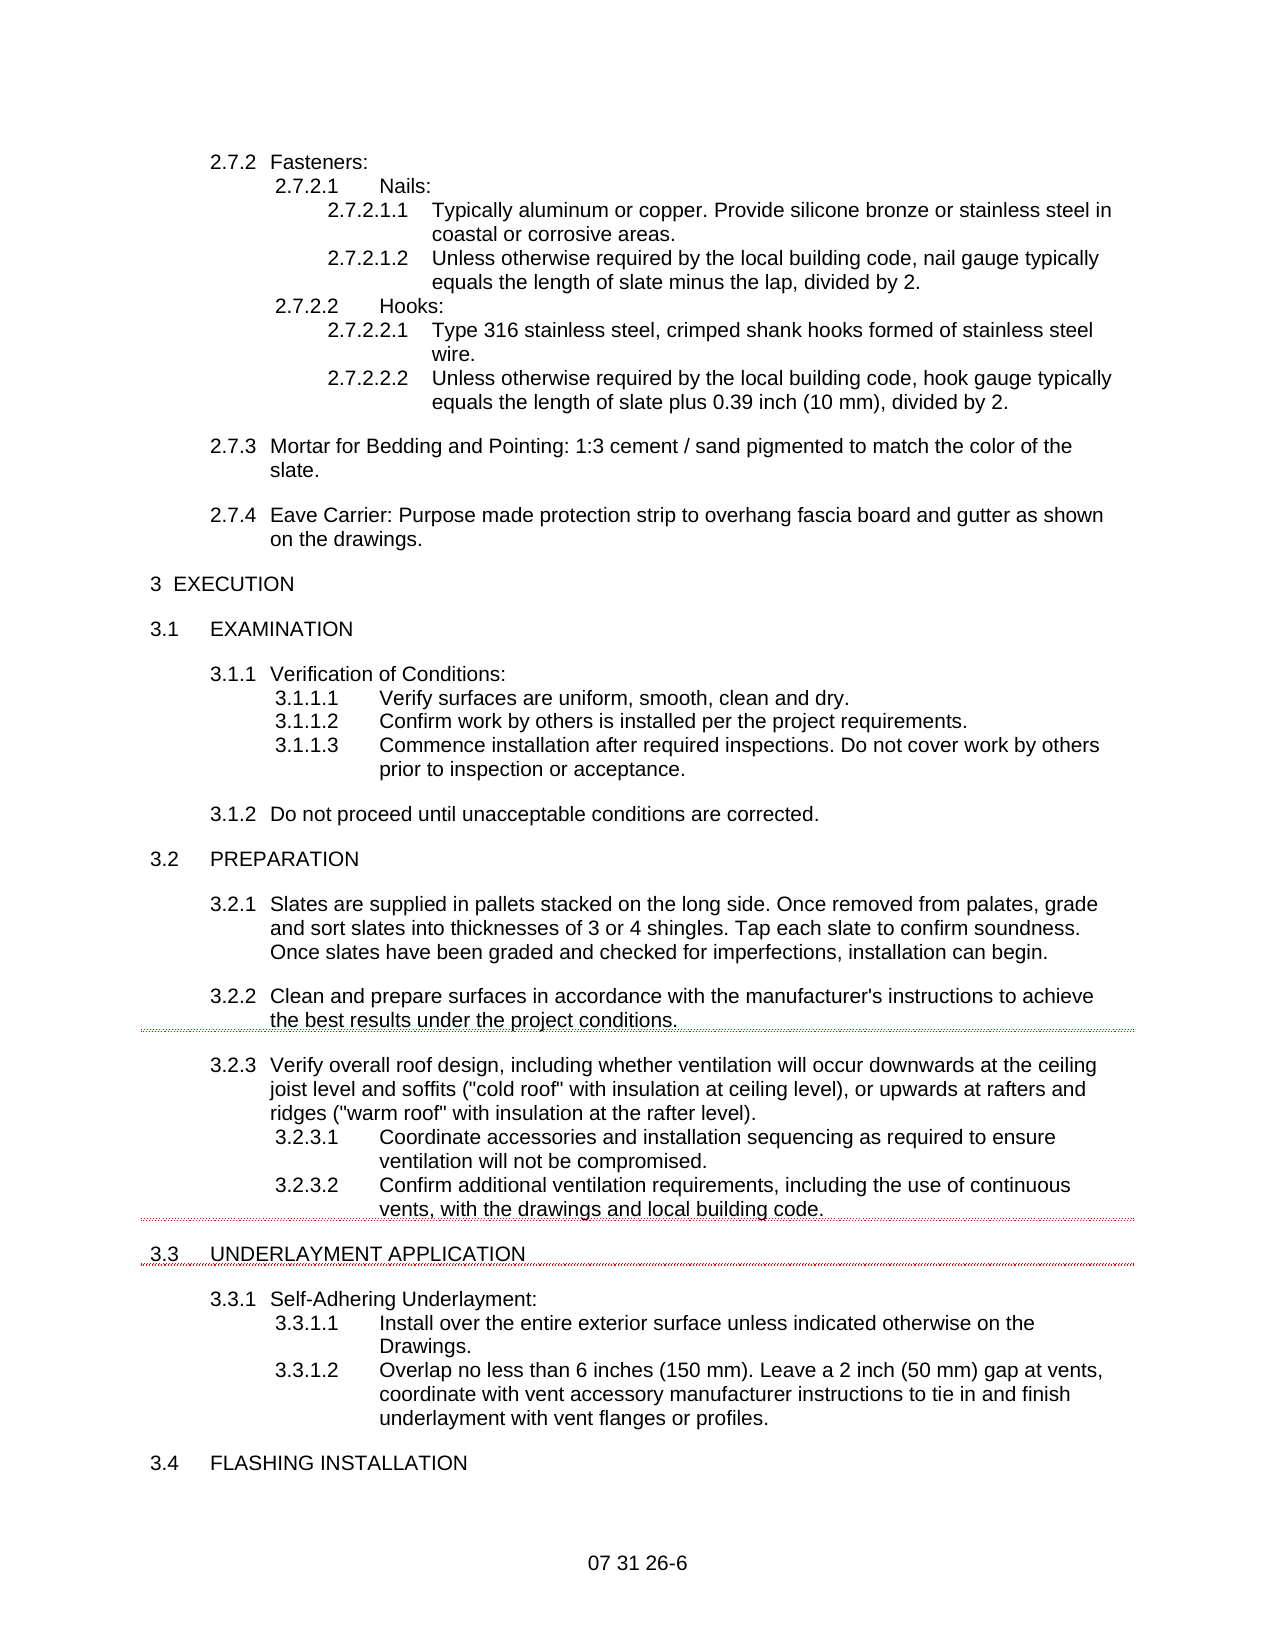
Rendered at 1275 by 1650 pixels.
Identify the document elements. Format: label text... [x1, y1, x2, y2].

list EXAMINATION [150, 617, 1125, 641]
list Verification of Conditions: [210, 661, 1125, 685]
list Slates are supplied in pallets stacked on the long side. Once removed from palates, grade and sort slates into thicknesses of 3 or 4 shingles. Tap each slate to confirm soundness. Once slates have been graded and checked for imperfections, installation can begin. [210, 892, 1125, 963]
list Nails: [275, 174, 1125, 198]
list Unless otherwise required by the local building code, hook gauge typically equals the length of slate plus 0.39 inch (10 mm), divided by 2. [327, 366, 1125, 413]
list Type 316 stainless steel, crimped shank hooks formed of stainless steel wire. [327, 318, 1125, 366]
list EXECUTION [150, 572, 1125, 596]
list PREPARATION [150, 847, 1125, 871]
list Confirm work by others is installed per the project requirements. [275, 709, 1125, 733]
list Confirm additional ventilation requirements, including the use of continuous vents, with the drawings and local building code. [275, 1173, 1125, 1221]
list Self-Adhering Underlayment: [210, 1286, 1125, 1310]
list Typically aluminum or copper. Provide silicone bronze or stainless steel in coastal or corrosive areas. [327, 198, 1125, 246]
list Clean and prepare surfaces in accordance with the manufacturer's instructions to achieve the best results under the project conditions. [210, 984, 1125, 1032]
list Mortar for Bedding and Pointing: 1:3 cement / sand pigmented to match the color of the slate. [210, 434, 1125, 482]
list Commence installation after required inspections. Do not cover work by others prior to inspection or acceptance. [275, 733, 1125, 781]
list Eave Carrier: Purpose made protection strip to overhang fascia board and gutter as shown on the drawings. [210, 503, 1125, 551]
list Verify overall roof design, including whether ventilation will occur downwards at the ceiling joist level and soffits ("cold roof" with insulation at ceiling level), or upwards at rafters and ridges ("warm roof" with insulation at the rafter level). [210, 1053, 1125, 1125]
list Coordinate accessories and installation sequencing as required to ensure ventilation will not be compromised. [275, 1125, 1125, 1173]
list Do not proceed until unacceptable conditions are corrected. [210, 802, 1125, 826]
list UNDERLAYMENT APPLICATION [150, 1242, 1125, 1266]
list Unless otherwise required by the local building code, nail gauge typically equals the length of slate minus the lap, divided by 2. [327, 246, 1125, 294]
list Hooks: [275, 294, 1125, 318]
list Fasteners: [210, 150, 1125, 174]
list Verify surfaces are uniform, smooth, clean and dry. [275, 685, 1125, 709]
list Install over the entire exterior surface unless indicated otherwise on the Drawings. [275, 1310, 1125, 1358]
list Overlap no less than 6 inches (150 mm). Leave a 2 inch (50 mm) gap at vents, coordinate with vent accessory manufacturer instructions to tie in and finish underlayment with vent flanges or profiles. [275, 1358, 1125, 1430]
list FLASHING INSTALLATION [150, 1451, 1125, 1475]
